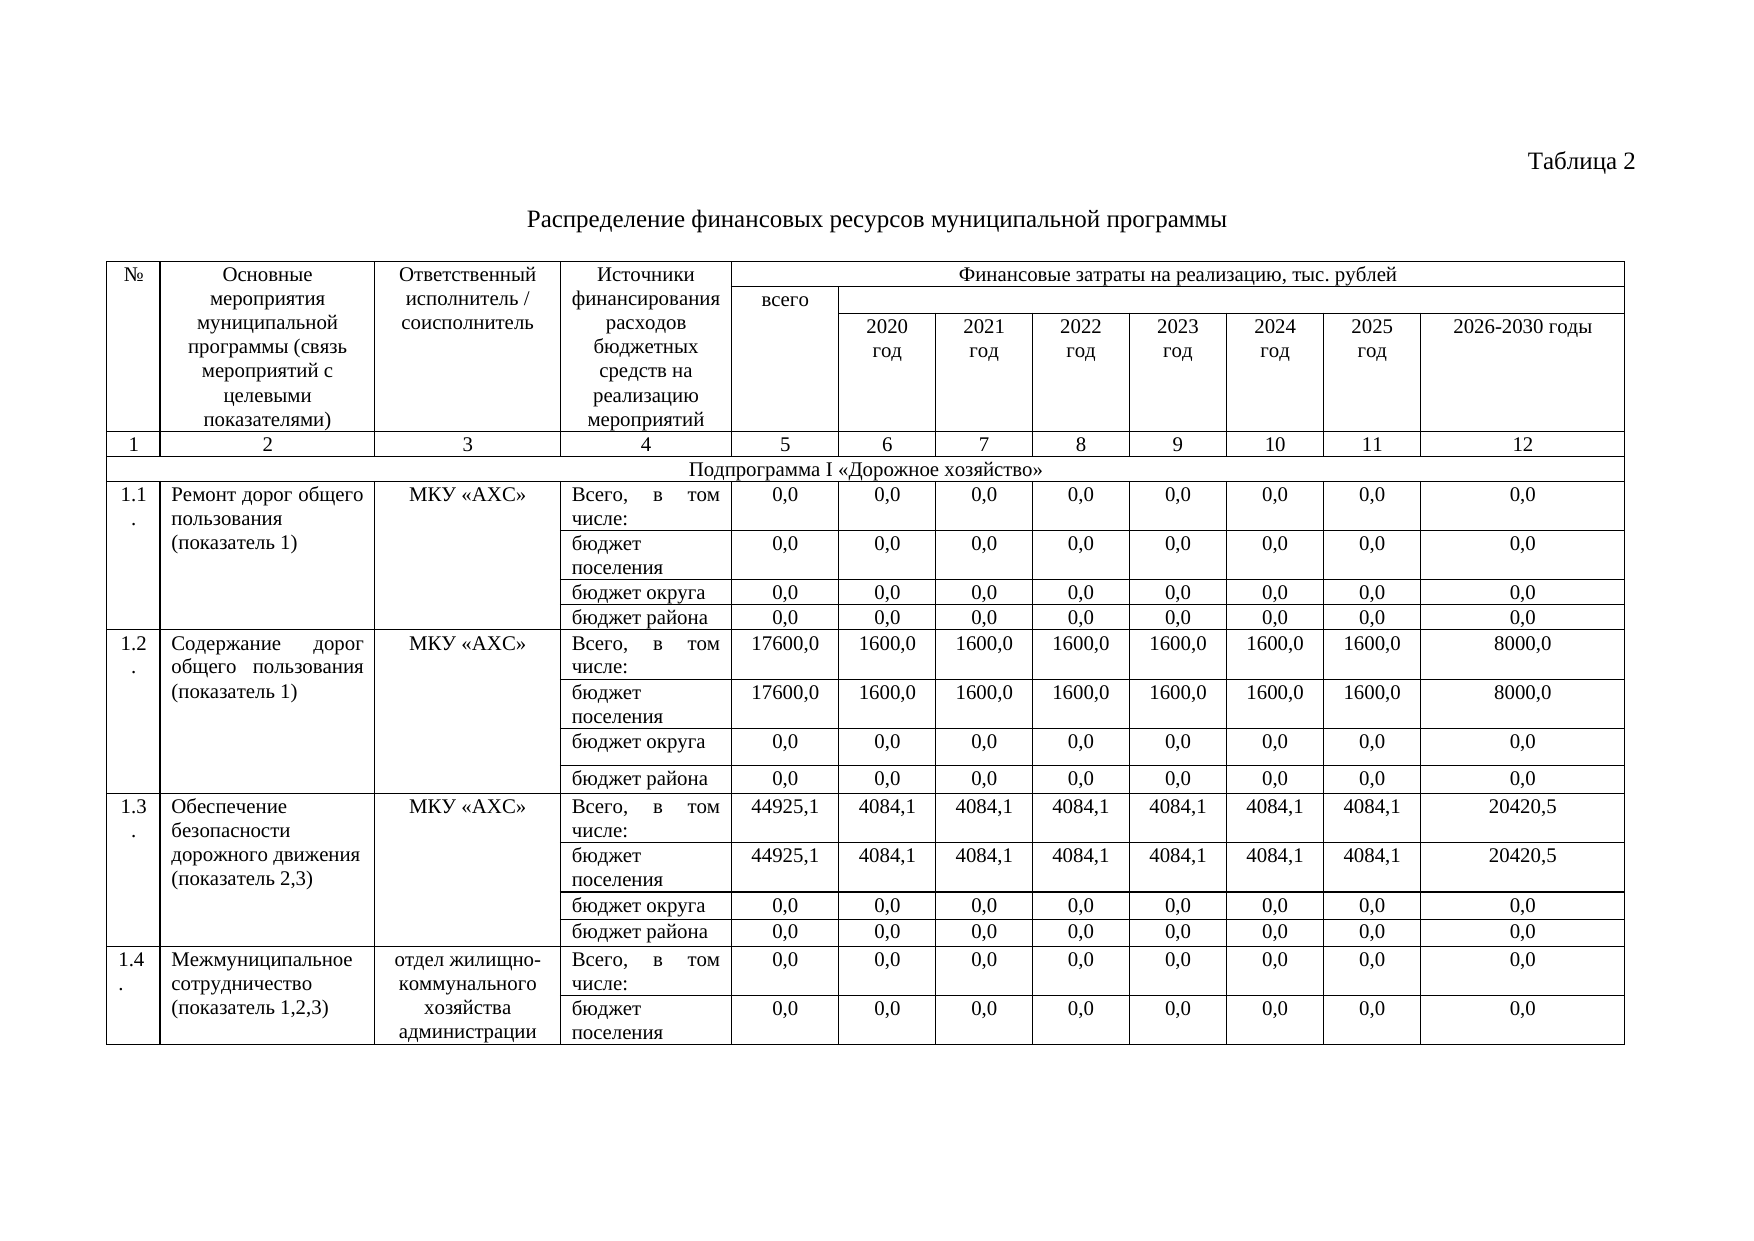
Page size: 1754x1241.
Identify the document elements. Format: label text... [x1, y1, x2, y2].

table_cell 0,0 [1324, 893, 1420, 918]
table_cell 0,0 [936, 531, 1032, 579]
table_cell 0,0 [1421, 920, 1624, 946]
table_cell 0,0 [1033, 766, 1129, 793]
table_cell бюджет поселения [561, 531, 731, 579]
table_cell 0,0 [936, 920, 1032, 946]
table_cell бюджет округа [561, 580, 731, 604]
table_cell 0,0 [732, 580, 838, 604]
table_cell 0,0 [732, 605, 838, 629]
table_cell 2020 год [839, 314, 935, 431]
table_cell 0,0 [936, 766, 1032, 793]
table_cell 0,0 [1033, 580, 1129, 604]
table_cell 0,0 [1324, 580, 1420, 604]
table_cell 1600,0 [1033, 630, 1129, 678]
table_cell 4084,1 [1130, 794, 1226, 842]
table_cell 0,0 [1130, 920, 1226, 946]
table_cell 0,0 [839, 766, 935, 793]
table_cell 0,0 [839, 893, 935, 918]
table_cell 0,0 [1130, 580, 1226, 604]
table_cell 0,0 [1033, 605, 1129, 629]
table_cell Всего, в том числе: [561, 794, 731, 842]
table_cell Всего, в том числе: [561, 630, 731, 678]
text Распределение финансовых ресурсов муниципальной программы [118, 204, 1636, 232]
table_cell 0,0 [839, 580, 935, 604]
table_header Финансовые затраты на реализацию, тыс. рублей [732, 262, 1624, 286]
table_cell 4084,1 [1033, 794, 1129, 842]
table_cell 1600,0 [1324, 680, 1420, 728]
table_cell 0,0 [1324, 766, 1420, 793]
table_cell 0,0 [839, 947, 935, 995]
table_cell 0,0 [1421, 729, 1624, 765]
table_cell 0,0 [1421, 996, 1624, 1044]
table_cell Всего, в том числе: [561, 947, 731, 995]
table_cell 0,0 [839, 531, 935, 579]
table_cell 0,0 [1130, 996, 1226, 1044]
table_cell 0,0 [1421, 482, 1624, 530]
table_cell 0,0 [936, 605, 1032, 629]
table_cell 0,0 [1033, 482, 1129, 530]
table_cell бюджет поселения [561, 680, 731, 728]
table_cell 10 [1227, 432, 1323, 456]
table_cell Ремонт дорог общего пользования (показатель 1) [161, 482, 374, 629]
table_cell 0,0 [1227, 729, 1323, 765]
table_cell 2025 год [1324, 314, 1420, 431]
table_cell 0,0 [936, 580, 1032, 604]
table_cell 0,0 [732, 893, 838, 918]
table_cell 0,0 [839, 729, 935, 765]
table_cell 0,0 [1227, 766, 1323, 793]
table_cell 1600,0 [1227, 630, 1323, 678]
table_cell бюджет округа [561, 729, 731, 765]
table_cell 0,0 [1421, 766, 1624, 793]
table_cell 11 [1324, 432, 1420, 456]
table_cell Межмуниципальное сотрудничество (показатель 1,2,3) [161, 947, 374, 1044]
table_cell 0,0 [936, 947, 1032, 995]
table_cell 0,0 [936, 893, 1032, 918]
table_cell бюджет поселения [561, 843, 731, 891]
table_cell 0,0 [936, 729, 1032, 765]
table_cell 0,0 [839, 482, 935, 530]
table_cell 4084,1 [839, 843, 935, 891]
table_cell 5 [732, 432, 838, 456]
table_cell 0,0 [1324, 920, 1420, 946]
table_cell 0,0 [1421, 947, 1624, 995]
table_cell 0,0 [1324, 531, 1420, 579]
table_cell 17600,0 [732, 630, 838, 678]
table_cell бюджет округа [561, 893, 731, 918]
table_cell 0,0 [1033, 920, 1129, 946]
table_cell 1.3. [107, 794, 159, 946]
table_cell 0,0 [1130, 531, 1226, 579]
table_cell 0,0 [1324, 996, 1420, 1044]
table_cell Всего, в том числе: [561, 482, 731, 530]
table_cell 0,0 [1421, 580, 1624, 604]
table_cell 1600,0 [1033, 680, 1129, 728]
table_cell 1.1. [107, 482, 159, 629]
table_cell 4 [561, 432, 731, 456]
table_cell МКУ «АХС» [375, 482, 560, 629]
table_cell 0,0 [732, 766, 838, 793]
table_header Источники финансирования расходов бюджетных средств на реализацию мероприятий [561, 262, 731, 431]
table_cell 4084,1 [1324, 843, 1420, 891]
table_cell 1600,0 [1130, 680, 1226, 728]
table_cell 0,0 [1033, 893, 1129, 918]
table_cell 0,0 [1130, 893, 1226, 918]
table_cell 0,0 [1227, 531, 1323, 579]
table_cell 0,0 [1033, 996, 1129, 1044]
table_cell 0,0 [1227, 920, 1323, 946]
table_cell 4084,1 [1324, 794, 1420, 842]
table_cell 4084,1 [1227, 794, 1323, 842]
table_cell МКУ «АХС» [375, 630, 560, 793]
table_cell 0,0 [839, 920, 935, 946]
table_cell 0,0 [1421, 605, 1624, 629]
table_cell 1.4. [107, 947, 159, 1044]
table_cell 2024 год [1227, 314, 1323, 431]
table_cell 0,0 [732, 996, 838, 1044]
table_cell Содержание дорог общего пользования (показатель 1) [161, 630, 374, 793]
table_cell 0,0 [1324, 605, 1420, 629]
table_cell [839, 287, 1624, 313]
table_cell 4084,1 [839, 794, 935, 842]
table_cell 0,0 [732, 531, 838, 579]
table_cell 2021 год [936, 314, 1032, 431]
table_cell 2026-2030 годы [1421, 314, 1624, 431]
table_cell 1600,0 [839, 680, 935, 728]
table_cell 44925,1 [732, 843, 838, 891]
table_cell 0,0 [839, 605, 935, 629]
table_cell 1600,0 [839, 630, 935, 678]
table_cell 4084,1 [936, 843, 1032, 891]
table_cell 8 [1033, 432, 1129, 456]
table_cell 0,0 [1130, 729, 1226, 765]
table_cell 20420,5 [1421, 843, 1624, 891]
table_cell 4084,1 [936, 794, 1032, 842]
table_cell 0,0 [936, 482, 1032, 530]
table_cell 0,0 [1227, 482, 1323, 530]
table_cell бюджет района [561, 766, 731, 793]
table_cell 4084,1 [1227, 843, 1323, 891]
table_cell 12 [1421, 432, 1624, 456]
table_cell 0,0 [1033, 729, 1129, 765]
table_cell 1600,0 [936, 680, 1032, 728]
table_cell 1600,0 [1227, 680, 1323, 728]
table_cell 0,0 [1130, 605, 1226, 629]
table_cell 0,0 [1421, 531, 1624, 579]
table_cell 0,0 [1324, 729, 1420, 765]
table_cell 7 [936, 432, 1032, 456]
table_cell 4084,1 [1033, 843, 1129, 891]
table_cell отдел жилищно-коммунального хозяйства администрации сельского поселения Леуши [375, 947, 560, 1044]
table_cell 0,0 [732, 729, 838, 765]
table_cell 2022 год [1033, 314, 1129, 431]
table_cell 6 [839, 432, 935, 456]
table_cell 0,0 [1227, 893, 1323, 918]
table_cell Обеспечение безопасности дорожного движения (показатель 2,3) [161, 794, 374, 946]
table_cell 1600,0 [1324, 630, 1420, 678]
table_cell 44925,1 [732, 794, 838, 842]
table_cell 1600,0 [936, 630, 1032, 678]
table_cell 0,0 [1227, 580, 1323, 604]
table_header Основные мероприятия муниципальной программы (связь мероприятий с целевыми показателями) [161, 262, 374, 431]
table_cell 8000,0 [1421, 680, 1624, 728]
table_cell 0,0 [1324, 482, 1420, 530]
table_cell 0,0 [1227, 605, 1323, 629]
table_header № [107, 262, 159, 431]
table_cell 2 [161, 432, 374, 456]
table_cell 0,0 [732, 947, 838, 995]
table_cell 0,0 [732, 920, 838, 946]
table_cell 0,0 [1227, 996, 1323, 1044]
table_cell 0,0 [1130, 482, 1226, 530]
table_cell 9 [1130, 432, 1226, 456]
text Таблица 2 [118, 146, 1636, 175]
table_cell 8000,0 [1421, 630, 1624, 678]
table_cell 1.2. [107, 630, 159, 793]
table_cell бюджет района [561, 920, 731, 946]
table_cell 0,0 [1227, 947, 1323, 995]
table_cell всего [732, 287, 838, 431]
table_cell 3 [375, 432, 560, 456]
table_cell 0,0 [732, 482, 838, 530]
table_cell Подпрограмма I «Дорожное хозяйство» [107, 457, 1624, 481]
table_cell 17600,0 [732, 680, 838, 728]
table_cell 0,0 [1130, 947, 1226, 995]
table_cell 0,0 [1033, 531, 1129, 579]
table_cell 0,0 [936, 996, 1032, 1044]
table_cell бюджет поселения [561, 996, 731, 1044]
table_cell 20420,5 [1421, 794, 1624, 842]
table_cell 0,0 [1324, 947, 1420, 995]
table_cell бюджет района [561, 605, 731, 629]
table_cell МКУ «АХС» [375, 794, 560, 946]
table_cell 0,0 [839, 996, 935, 1044]
table_cell 1600,0 [1130, 630, 1226, 678]
table_cell 4084,1 [1130, 843, 1226, 891]
table_cell 2023 год [1130, 314, 1226, 431]
table_cell 0,0 [1421, 893, 1624, 918]
table_cell 0,0 [1130, 766, 1226, 793]
table_cell 1 [107, 432, 159, 456]
table_cell 0,0 [1033, 947, 1129, 995]
table_header Ответственный исполнитель / соисполнитель [375, 262, 560, 431]
